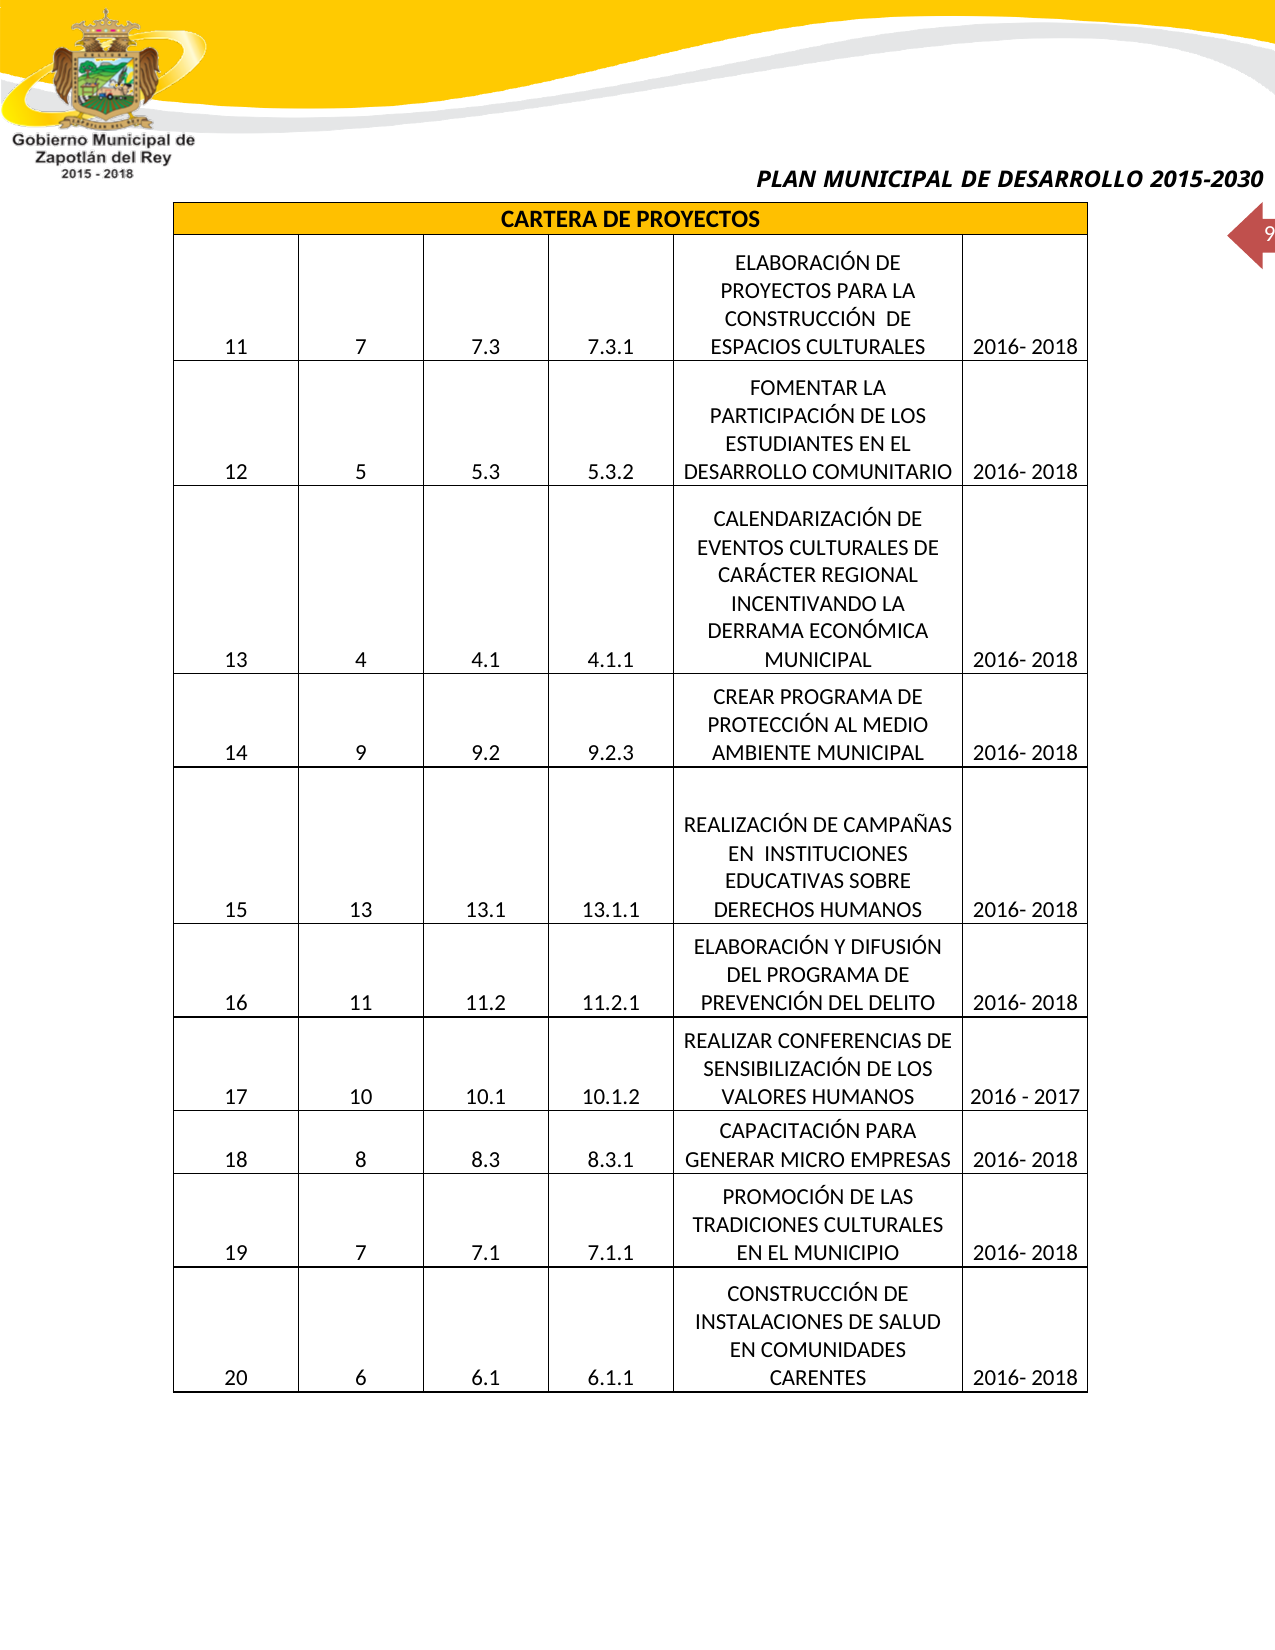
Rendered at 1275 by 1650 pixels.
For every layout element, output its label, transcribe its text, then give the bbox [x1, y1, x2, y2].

table_cell CREAR PROGRAMA DE PROTECCIÓN AL MEDIO AMBIENTE MUNICIPAL [674, 674, 962, 766]
table_cell 9.2.3 [549, 674, 673, 766]
table_header CARTERA DE PROYECTOS [174, 203, 1087, 234]
table_cell CALENDARIZACIÓN DE EVENTOS CULTURALES DE CARÁCTER REGIONAL INCENTIVANDO LA DERRAMA ECONÓMICA MUNICIPAL [674, 486, 962, 673]
table_cell 6 [299, 1268, 423, 1391]
table_cell 11.2.1 [549, 924, 673, 1016]
table_cell 7.1 [424, 1174, 548, 1266]
table_cell 7.3 [424, 235, 548, 360]
table_cell 2016- 2018 [963, 1268, 1087, 1391]
table_cell ELABORACIÓN DE PROYECTOS PARA LA CONSTRUCCIÓN DE ESPACIOS CULTURALES [674, 235, 962, 360]
table_cell 11 [299, 924, 423, 1016]
table_cell 13.1 [424, 768, 548, 923]
table_cell 2016- 2018 [963, 1111, 1087, 1173]
table_cell 5.3 [424, 361, 548, 485]
table_cell 14 [174, 674, 298, 766]
table_cell 6.1.1 [549, 1268, 673, 1391]
table_cell 10 [299, 1018, 423, 1110]
table_cell 18 [174, 1111, 298, 1173]
table_cell ELABORACIÓN Y DIFUSIÓN DEL PROGRAMA DE PREVENCIÓN DEL DELITO [674, 924, 962, 1016]
table_cell 11.2 [424, 924, 548, 1016]
table_cell 12 [174, 361, 298, 485]
table_cell CAPACITACIÓN PARA GENERAR MICRO EMPRESAS [674, 1111, 962, 1173]
table_cell 10.1 [424, 1018, 548, 1110]
table_cell 8 [299, 1111, 423, 1173]
table_cell 2016- 2018 [963, 924, 1087, 1016]
table_cell 4.1.1 [549, 486, 673, 673]
table_cell 8.3.1 [549, 1111, 673, 1173]
table_cell 10.1.2 [549, 1018, 673, 1110]
table_cell 2016- 2018 [963, 674, 1087, 766]
table_cell 7.1.1 [549, 1174, 673, 1266]
picture [0, 0, 1275, 180]
table_cell 8.3 [424, 1111, 548, 1173]
table_cell 20 [174, 1268, 298, 1391]
table_cell 17 [174, 1018, 298, 1110]
table_cell 2016- 2018 [963, 361, 1087, 485]
table_cell 7.3.1 [549, 235, 673, 360]
table_cell 9.2 [424, 674, 548, 766]
table_cell 2016 - 2017 [963, 1018, 1087, 1110]
table_cell 4 [299, 486, 423, 673]
table_cell 13.1.1 [549, 768, 673, 923]
table_cell 19 [174, 1174, 298, 1266]
table_cell 5 [299, 361, 423, 485]
table_cell FOMENTAR LA PARTICIPACIÓN DE LOS ESTUDIANTES EN EL DESARROLLO COMUNITARIO [674, 361, 962, 485]
table_cell 5.3.2 [549, 361, 673, 485]
table_cell CONSTRUCCIÓN DE INSTALACIONES DE SALUD EN COMUNIDADES CARENTES [674, 1268, 962, 1391]
table_cell 2016- 2018 [963, 486, 1087, 673]
table_cell 16 [174, 924, 298, 1016]
table_cell 6.1 [424, 1268, 548, 1391]
table_cell REALIZACIÓN DE CAMPAÑAS EN INSTITUCIONES EDUCATIVAS SOBRE DERECHOS HUMANOS [674, 768, 962, 923]
table_cell 7 [299, 235, 423, 360]
table_cell 9 [299, 674, 423, 766]
table_cell 2016- 2018 [963, 235, 1087, 360]
table_cell 11 [174, 235, 298, 360]
table_cell PROMOCIÓN DE LAS TRADICIONES CULTURALES EN EL MUNICIPIO [674, 1174, 962, 1266]
table_cell 7 [299, 1174, 423, 1266]
table_cell 13 [174, 486, 298, 673]
table_cell 4.1 [424, 486, 548, 673]
table_cell 13 [299, 768, 423, 923]
table_cell 2016- 2018 [963, 1174, 1087, 1266]
table_cell 2016- 2018 [963, 768, 1087, 923]
table_cell 15 [174, 768, 298, 923]
table_cell REALIZAR CONFERENCIAS DE SENSIBILIZACIÓN DE LOS VALORES HUMANOS [674, 1018, 962, 1110]
